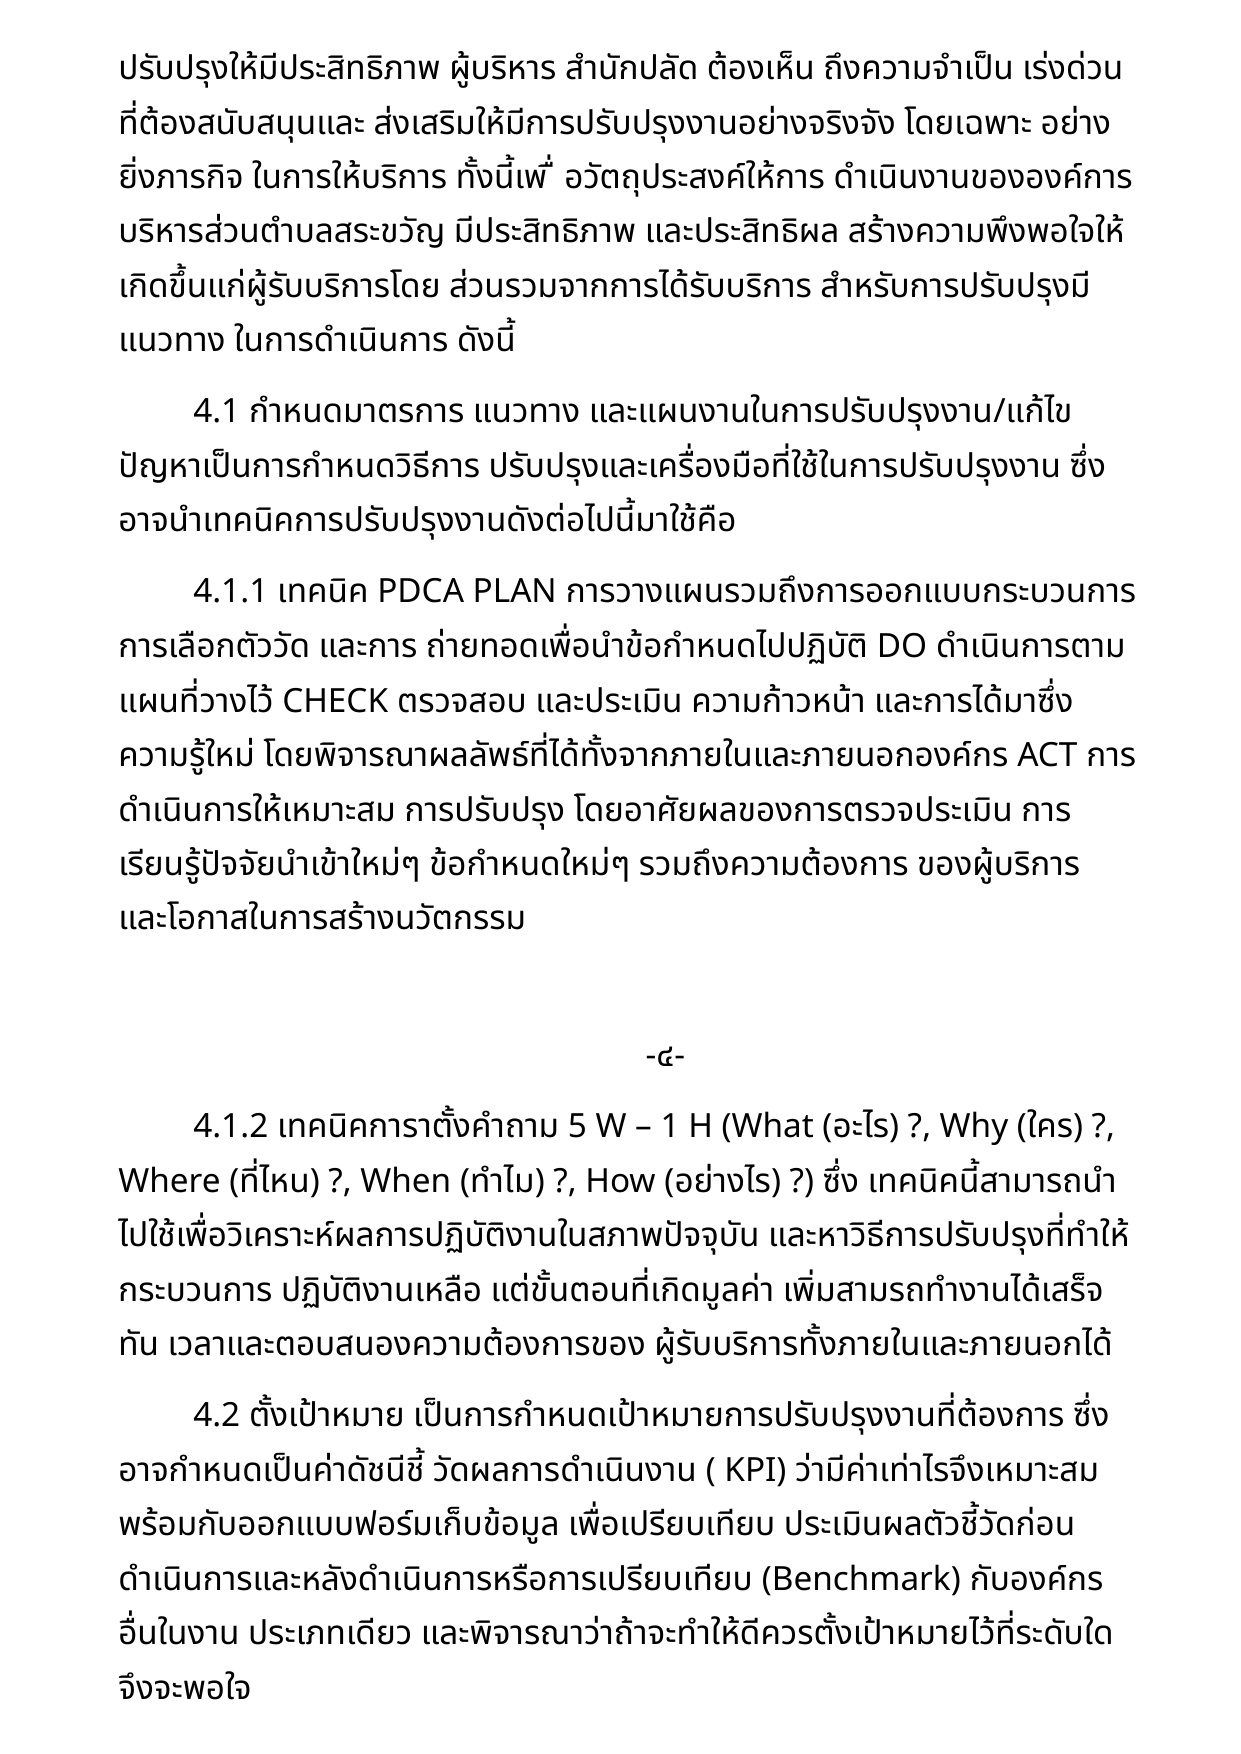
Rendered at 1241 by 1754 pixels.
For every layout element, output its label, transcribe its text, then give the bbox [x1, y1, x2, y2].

text -๔- [118, 1031, 1137, 1082]
text 4.1.2 เทคนิคการาตั้งคำถาม 5 W – 1 H (What (อะไร) ?, Why (ใคร) ?, Where (ที่ไหน) ?, When (ทำไม) ?, How (อย่างไร) ?) ซึ่ง เทคนิคนี้สามารถนำไปใช้เพื่อวิเคราะห์ผลการปฏิบัติงานในสภาพปัจจุบัน และหาวิธีการปรับปรุงที่ทำให้กระบวนการ ปฏิบัติงานเหลือ แต่ขั้นตอนที่เกิดมูลค่า เพิ่มสามรถทำงานได้เสร็จทัน เวลาและตอบสนองความต้องการของ ผู้รับบริการทั้งภายในและภายนอกได้ [118, 1102, 1137, 1371]
text 4.2 ตั้งเป้าหมาย เป็นการกำหนดเป้าหมายการปรับปรุงงานที่ต้องการ ซึ่งอาจกำหนดเป็นค่าดัชนีชี้ วัดผลการดำเนินงาน ( KPI) ว่ามีค่าเท่าไรจึงเหมาะสม พร้อมกับออกแบบฟอร์มเก็บข้อมูล เพื่อเปรียบเทียบ ประเมินผลตัวชี้วัดก่อนดำเนินการและหลังดำเนินการหรือการเปรียบเทียบ (Benchmark) กับองค์กรอื่นในงาน ประเภทเดียว และพิจารณาว่าถ้าจะทำให้ดีควรตั้งเป้าหมายไว้ที่ระดับใดจึงจะพอใจ [118, 1391, 1137, 1714]
text 4.1.1 เทคนิค PDCA PLAN การวางแผนรวมถึงการออกแบบกระบวนการการเลือกตัววัด และการ ถ่ายทอดเพื่อนำข้อกำหนดไปปฏิบัติ DO ดำเนินการตามแผนที่วางไว้ CHECK ตรวจสอบ และประเมิน ความก้าวหน้า และการได้มาซึ่งความรู้ใหม่ โดยพิจารณาผลลัพธ์ที่ได้ทั้งจากภายในและภายนอกองค์กร ACT การ ดำเนินการให้เหมาะสม การปรับปรุง โดยอาศัยผลของการตรวจประเมิน การเรียนรู้ปัจจัยนำเข้าใหม่ๆ ข้อกำหนดใหม่ๆ รวมถึงความต้องการ ของผู้บริการ และโอกาสในการสร้างนวัตกรรม [118, 567, 1137, 945]
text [118, 44, 1137, 367]
text 4.1 กำหนดมาตรการ แนวทาง และแผนงานในการปรับปรุงงาน/แก้ไขปัญหาเป็นการกำหนดวิธีการ ปรับปรุงและเครื่องมือที่ใช้ในการปรับปรุงงาน ซึ่งอาจนำเทคนิคการปรับปรุงงานดังต่อไปนี้มาใช้คือ [118, 387, 1137, 547]
